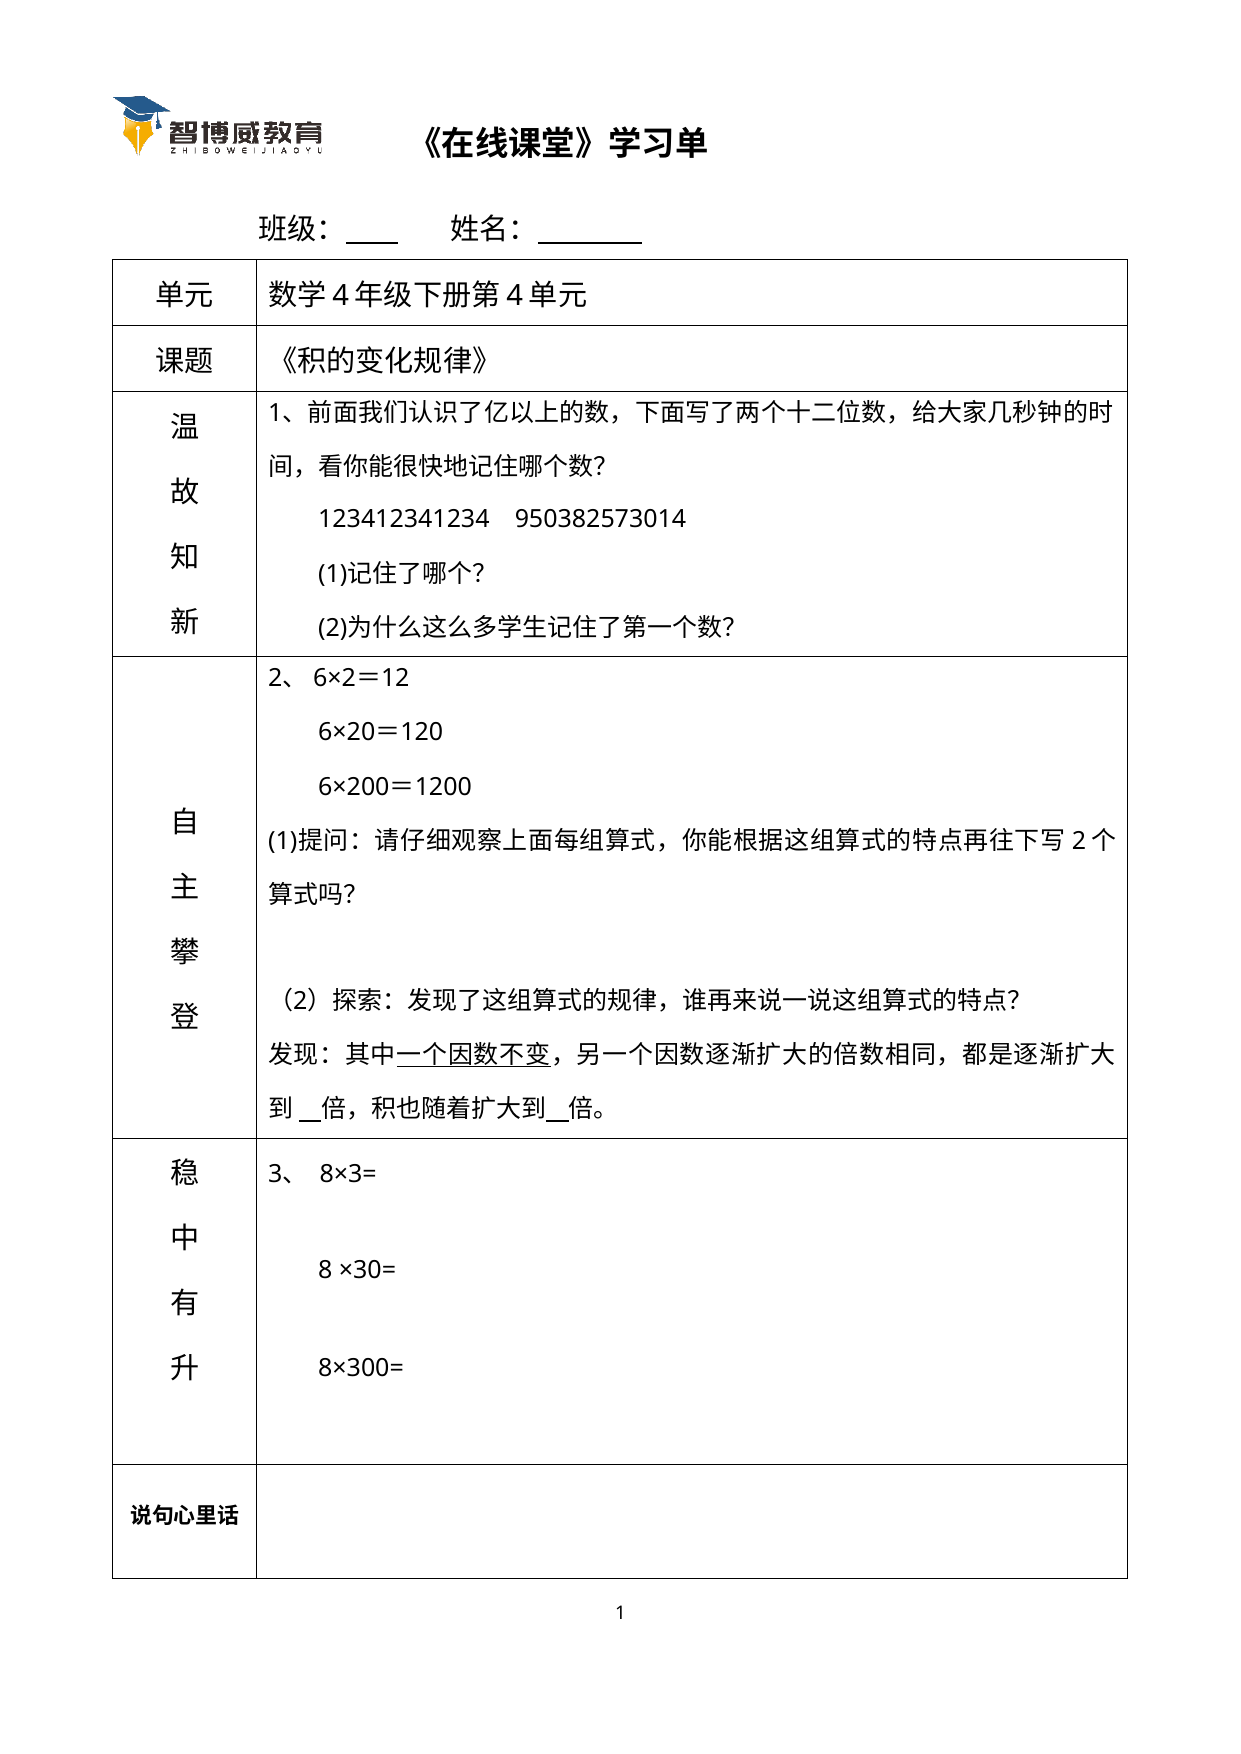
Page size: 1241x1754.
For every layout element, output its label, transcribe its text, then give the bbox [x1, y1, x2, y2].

table_cell 说句心里话 [113, 1465, 256, 1578]
table_header 单元 [113, 260, 256, 325]
table_cell 课题 [113, 326, 256, 391]
table_cell 6×2＝12 6×20＝120 6×200＝1200 (1)提问：请仔细观察上面每组算式，你能根据这组算式的特点再往下写2个算式吗？ （2）探索：发现了这组算式的规律，谁再来说一说这组算式的特点？ 发现：其中一个因数不变，另一个因数逐渐扩大的倍数相同，都是逐渐扩大到 倍，积也随着扩大到 倍。 [257, 657, 1127, 1138]
text 班级： 姓名： [112, 194, 1128, 259]
table_cell 《积的变化规律》 [257, 326, 1127, 391]
table_cell 温 故 知 新 [113, 392, 256, 656]
table_cell 自 主 攀 登 [113, 657, 256, 1138]
table_cell 8×3= 8 ×30= 8×300= [257, 1139, 1127, 1464]
table_cell 1、前面我们认识了亿以上的数，下面写了两个十二位数，给大家几秒钟的时间，看你能很快地记住哪个数？ 123412341234 950382573014 (1)记住了哪个？ (2)为什么这么多学生记住了第一个数？ [257, 392, 1127, 656]
table_cell [257, 1465, 1127, 1578]
table_header 数学4年级下册第4单元 [257, 260, 1127, 325]
text 《在线课堂》学习单 [112, 97, 1128, 194]
table_cell 稳 中 有 升 [113, 1139, 256, 1464]
picture [112, 96, 322, 156]
